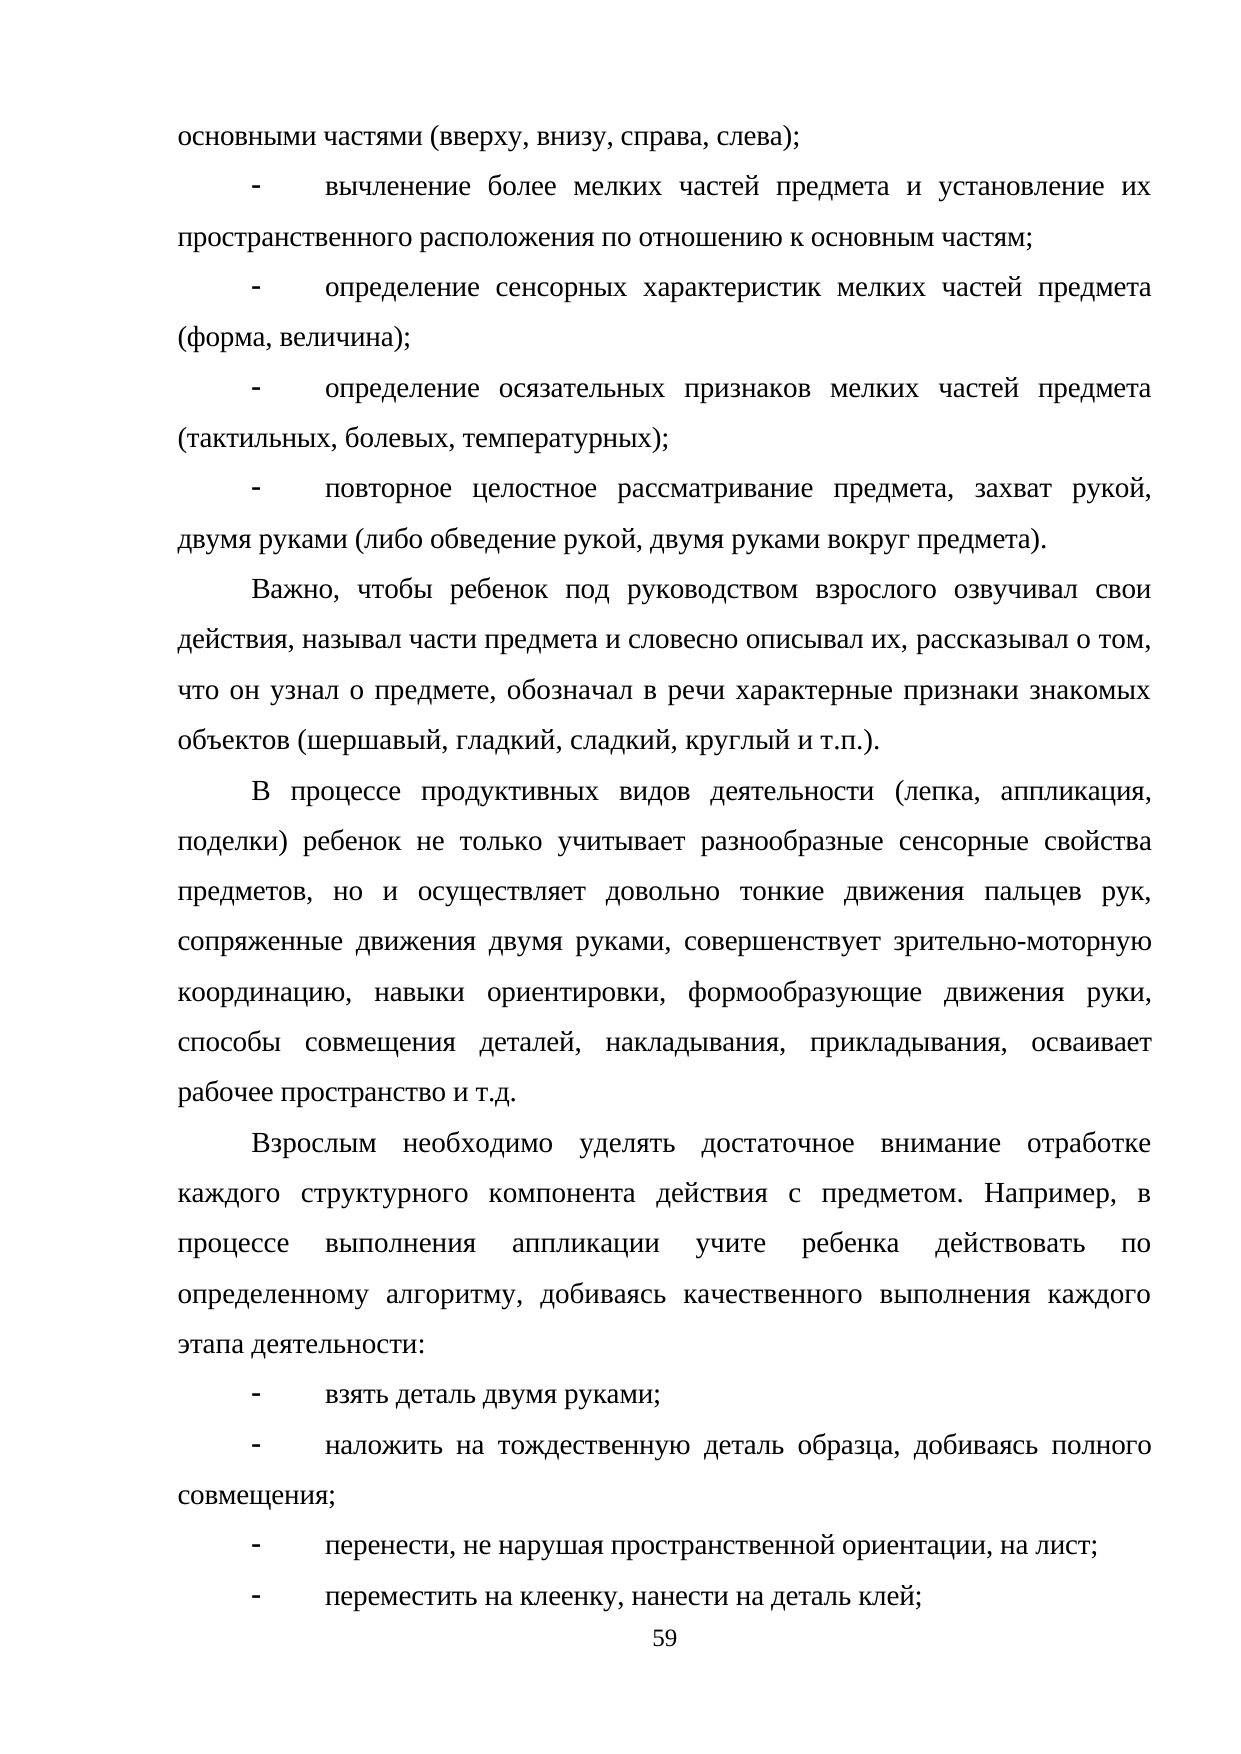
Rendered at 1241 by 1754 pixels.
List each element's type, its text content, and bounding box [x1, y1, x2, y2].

list определение сенсорных характеристик мелких частей предмета (форма, величина); [177, 269, 1152, 353]
list повторное целостное рассматривание предмета, захват рукой, двумя руками (либо обведение рукой, двумя руками вокруг предмета). [177, 471, 1152, 554]
text Взрослым необходимо уделять достаточное внимание отработке каждого структурного компонента действия с предметом. Например, в процессе выполнения аппликации учите ребенка действовать по определенному алгоритму, добиваясь качественного выполнения каждого этапа деятельности: [177, 1125, 1152, 1359]
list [177, 118, 1152, 152]
text В процессе продуктивных видов деятельности (лепка, аппликация, поделки) ребенок не только учитывает разнообразные сенсорные свойства предметов, но и осуществляет довольно тонкие движения пальцев рук, сопряженные движения двумя руками, совершенствует зрительно-моторную координацию, навыки ориентировки, формообразующие движения руки, способы совмещения деталей, накладывания, прикладывания, осваивает рабочее пространство и т.д. [177, 773, 1152, 1108]
list наложить на тождественную деталь образца, добиваясь полного совмещения; [177, 1427, 1152, 1511]
text Важно, чтобы ребенок под руководством взрослого озвучивал свои действия, называл части предмета и словесно описывал их, рассказывал о том, что он узнал о предмете, обозначал в речи характерные признаки знакомых объектов (шершавый, гладкий, сладкий, круглый и т.п.). [177, 571, 1152, 756]
list перенести, не нарушая пространственной ориентации, на лист; [177, 1527, 1152, 1561]
list определение осязательных признаков мелких частей предмета (тактильных, болевых, температурных); [177, 370, 1152, 454]
list взять деталь двумя руками; [177, 1376, 1152, 1410]
list переместить на клеенку, нанести на деталь клей; [177, 1578, 1152, 1612]
list вычленение более мелких частей предмета и установление их пространственного расположения по отношению к основным частям; [177, 168, 1152, 252]
